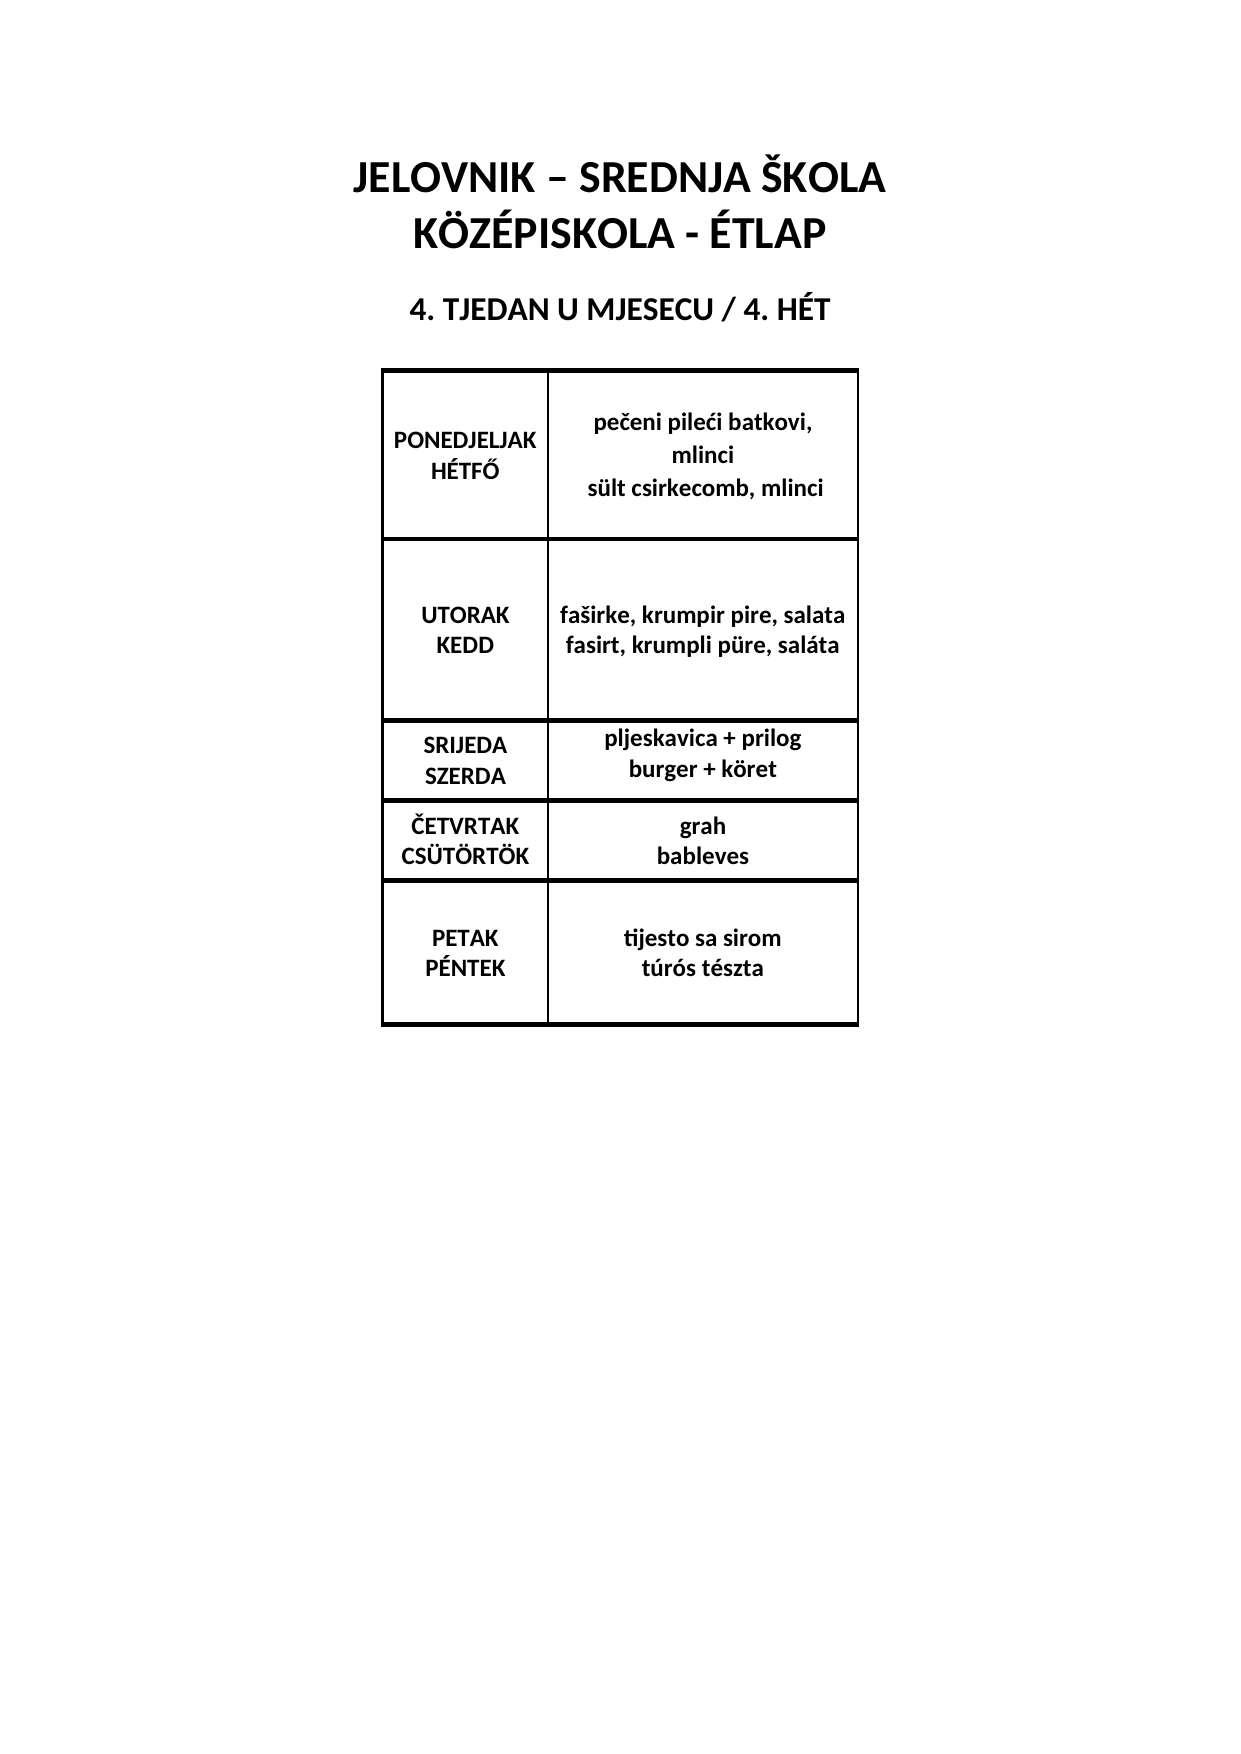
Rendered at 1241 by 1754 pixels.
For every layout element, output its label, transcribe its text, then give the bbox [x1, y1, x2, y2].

table_cell UTORAK KEDD [384, 541, 547, 718]
text KÖZÉPISKOLA - ÉTLAP [148, 203, 1093, 259]
table_header 4. TJEDAN U MJESECU / 4. HÉT [383, 288, 858, 368]
table_cell pečeni pileći batkovi, mlinci sült csirkecomb, mlinci [549, 373, 857, 537]
table_cell grah bableves [549, 803, 857, 878]
table_cell SRIJEDA SZERDA [384, 723, 547, 798]
table_cell pljeskavica + prilog burger + köret [549, 723, 857, 798]
table_cell PETAK PÉNTEK [384, 883, 547, 1022]
table_cell ČETVRTAK CSÜTÖRTÖK [384, 803, 547, 878]
table_cell faširke, krumpir pire, salata fasirt, krumpli püre, saláta [549, 541, 857, 718]
text JELOVNIK – SREDNJA ŠKOLA [148, 148, 1093, 203]
table_cell PONEDJELJAK HÉTFŐ [384, 373, 547, 537]
table_cell tijesto sa sirom túrós tészta [549, 883, 857, 1022]
